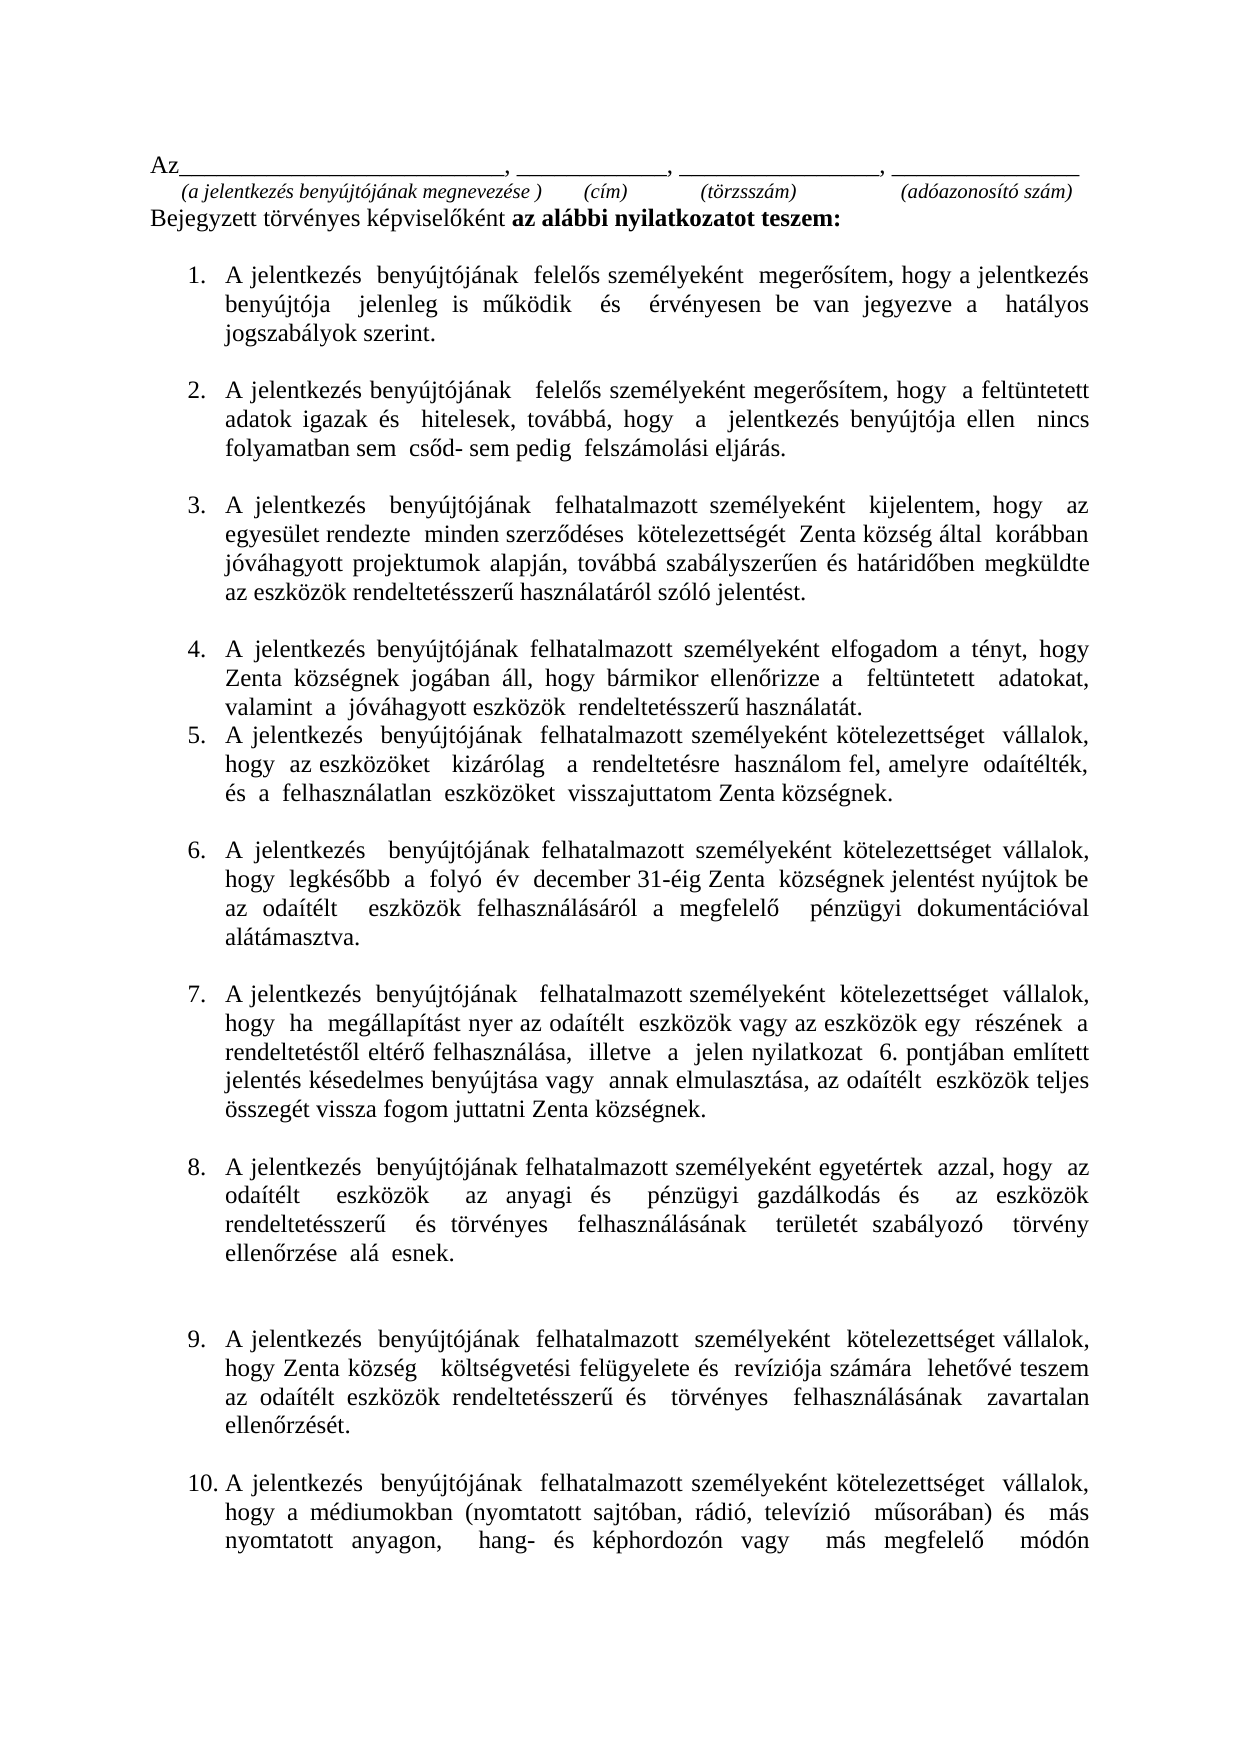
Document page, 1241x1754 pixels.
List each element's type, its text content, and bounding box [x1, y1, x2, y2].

list A jelentkezés benyújtójának felelős személyeként megerősítem, hogy a feltüntetett adatok igazak és hitelesek, továbbá, hogy a jelentkezés benyújtója ellen nincs folyamatban sem csőd- sem pedig felszámolási eljárás. [187, 375, 1090, 462]
text (a jelentkezés benyújtójának megnevezése ) (cím) (törzsszám) (adóazonosító szám) [150, 179, 1090, 203]
list A jelentkezés benyújtójának felhatalmazott személyeként kötelezettséget vállalok, hogy az eszközöket kizárólag a rendeltetésre használom fel, amelyre odaítélték, és a felhasználatlan eszközöket visszajuttatom Zenta községnek. [187, 720, 1090, 807]
text Bejegyzett törvényes képviselőként az alábbi nyilatkozatot teszem: [150, 203, 1090, 232]
list A jelentkezés benyújtójának felelős személyeként megerősítem, hogy a jelentkezés benyújtója jelenleg is működik és érvényesen be van jegyezve a hatályos jogszabályok szerint. [187, 260, 1090, 347]
text Az__________________________, ____________, ________________, _______________ [150, 150, 1090, 179]
list A jelentkezés benyújtójának felhatalmazott személyeként kötelezettséget vállalok, hogy legkésőbb a folyó év december 31-éig Zenta községnek jelentést nyújtok be az odaítélt eszközök felhasználásáról a megfelelő pénzügyi dokumentációval alátámasztva. [187, 835, 1090, 950]
list A jelentkezés benyújtójának felhatalmazott személyeként egyetértek azzal, hogy az odaítélt eszközök az anyagi és pénzügyi gazdálkodás és az eszközök rendeltetésszerű és törvényes felhasználásának területét szabályozó törvény ellenőrzése alá esnek. [187, 1152, 1090, 1267]
list A jelentkezés benyújtójának felhatalmazott személyeként kötelezettséget vállalok, hogy ha megállapítást nyer az odaítélt eszközök vagy az eszközök egy részének a rendeltetéstől eltérő felhasználása, illetve a jelen nyilatkozat 6. pontjában említett jelentés késedelmes benyújtása vagy annak elmulasztása, az odaítélt eszközök teljes összegét vissza fogom juttatni Zenta községnek. [187, 979, 1090, 1123]
list A jelentkezés benyújtójának felhatalmazott személyeként kötelezettséget vállalok, hogy Zenta község költségvetési felügyelete és revíziója számára lehetővé teszem az odaítélt eszközök rendeltetésszerű és törvényes felhasználásának zavartalan ellenőrzését. [187, 1324, 1090, 1439]
list A jelentkezés benyújtójának felhatalmazott személyeként kijelentem, hogy az egyesület rendezte minden szerződéses kötelezettségét Zenta község által korábban jóváhagyott projektumok alapján, továbbá szabályszerűen és határidőben megküldte az eszközök rendeltetésszerű használatáról szóló jelentést. [187, 490, 1090, 605]
list A jelentkezés benyújtójának felhatalmazott személyeként elfogadom a tényt, hogy Zenta községnek jogában áll, hogy bármikor ellenőrizze a feltüntetett adatokat, valamint a jóváhagyott eszközök rendeltetésszerű használatát. [187, 634, 1090, 720]
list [187, 1468, 1090, 1554]
